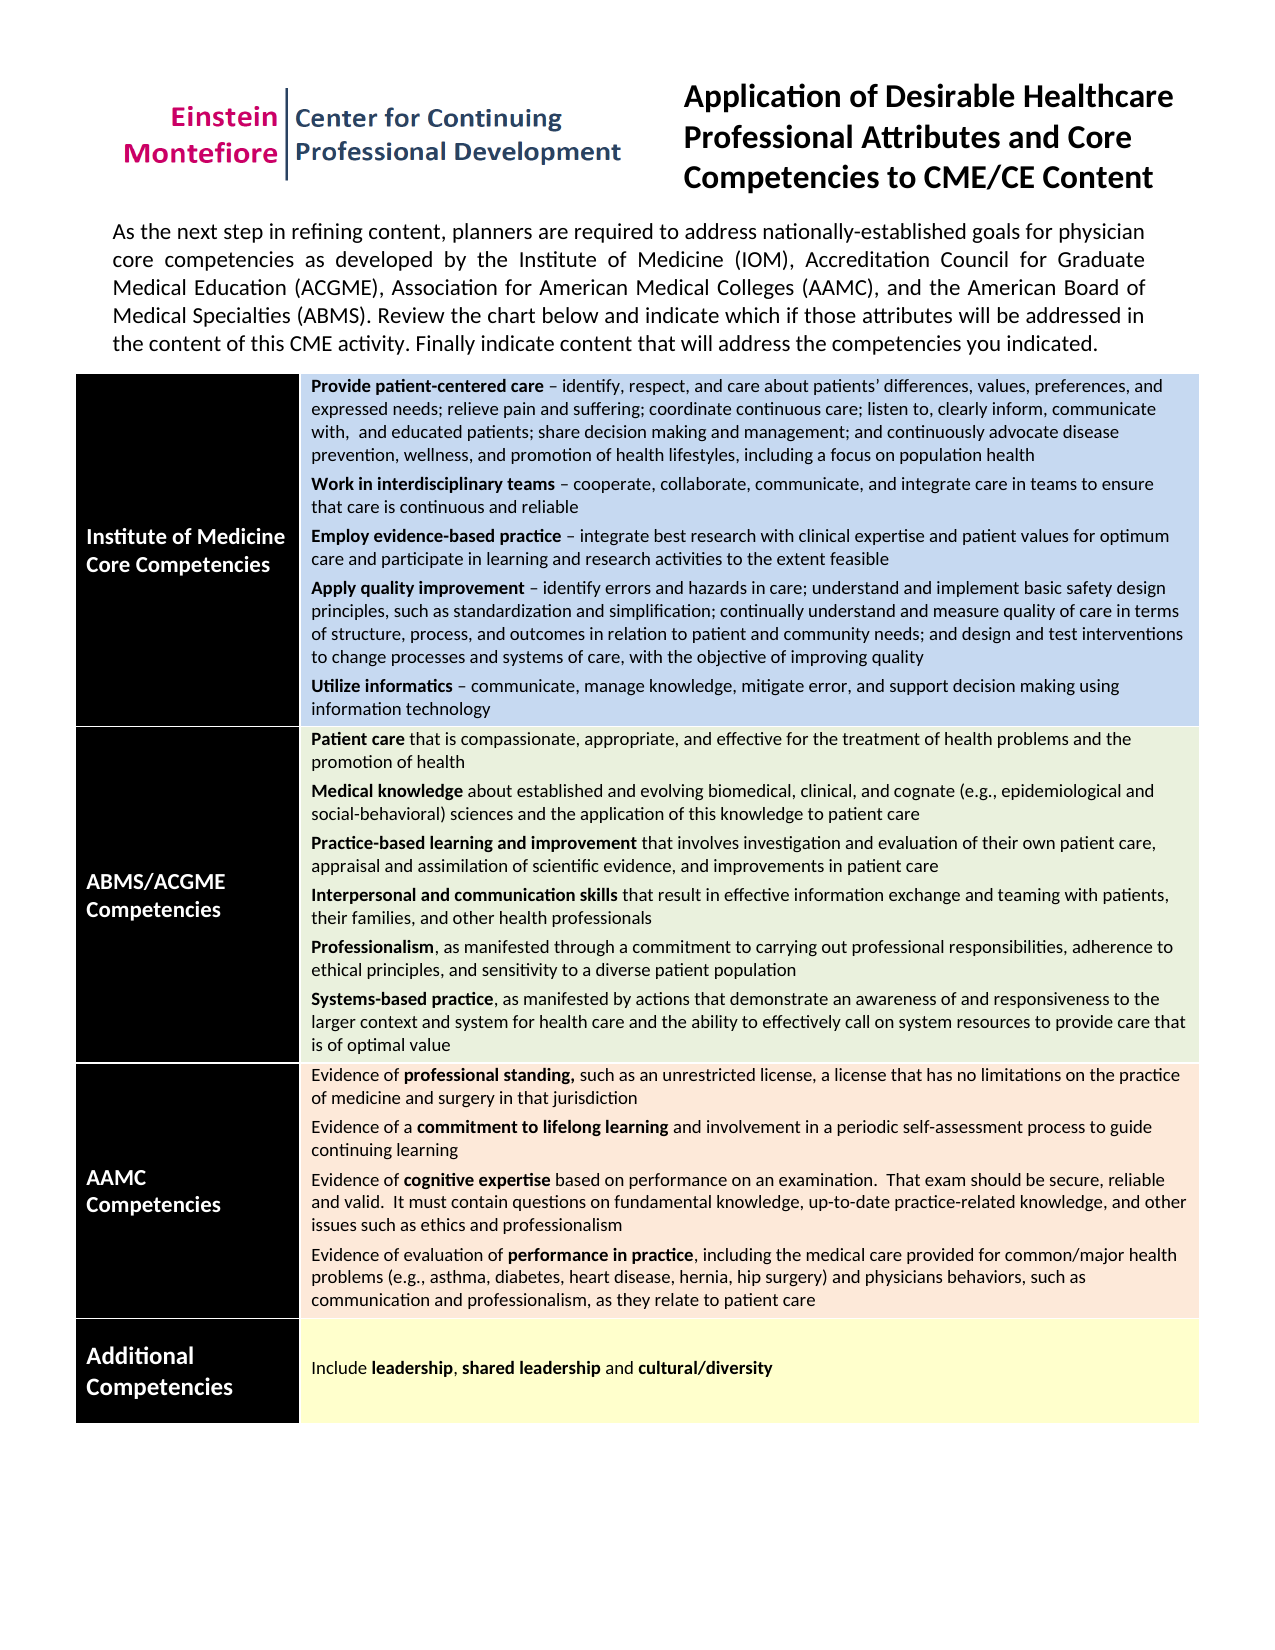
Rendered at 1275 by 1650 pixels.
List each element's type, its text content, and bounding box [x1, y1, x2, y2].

table_header Institute of Medicine Core Competencies [76, 374, 299, 726]
table_header Provide patient-centered care – identify, respect, and care about patients’ differences, values, preferences, and expressed needs; relieve pain and suffering; coordinate continuous care; listen to, clearly inform, communicate with, and educated patients; share decision making and management; and continuously advocate disease prevention, wellness, and promotion of health lifestyles, including a focus on population health Work in interdisciplinary teams – cooperate, collaborate, communicate, and integrate care in teams to ensure that care is continuous and reliable Employ evidence-based practice – integrate best research with clinical expertise and patient values for optimum care and participate in learning and research activities to the extent feasible Apply quality improvement – identify errors and hazards in care; understand and implement basic safety design principles, such as standardization and simplification; continually understand and measure quality of care in terms of structure, process, and outcomes in relation to patient and community needs; and design and test interventions to change processes and systems of care, with the objective of improving quality Utilize informatics – communicate, manage knowledge, mitigate error, and support decision making using information technology [301, 374, 1199, 726]
table_cell AAMC Competencies [76, 1064, 299, 1318]
table_cell Additional Competencies [76, 1319, 299, 1423]
text As the next step in refining content, planners are required to address nationally-established goals for physician core competencies as developed by the Institute of Medicine (IOM), Accreditation Council for Graduate Medical Education (ACGME), Association for American Medical Colleges (AAMC), and the American Board of Medical Specialties (ABMS) Review the chart below and indicate which if those attributes will be addressed in the content of this CME activity Finally indicate content that will address the competencies you indicated. [112, 217, 1147, 358]
table_cell Patient care that is compassionate, appropriate, and effective for the treatment of health problems and the promotion of health Medical knowledge about established and evolving biomedical, clinical, and cognate (e.g., epidemiological and social-behavioral) sciences and the application of this knowledge to patient care Practice-based learning and improvement that involves investigation and evaluation of their own patient care, appraisal and assimilation of scientific evidence, and improvements in patient care Interpersonal and communication skills that result in effective information exchange and teaming with patients, their families, and other health professionals Professionalism, as manifested through a commitment to carrying out professional responsibilities, adherence to ethical principles, and sensitivity to a diverse patient population Systems-based practice, as manifested by actions that demonstrate an awareness of and responsiveness to the larger context and system for health care and the ability to effectively call on system resources to provide care that is of optimal value [301, 727, 1199, 1062]
table_cell Evidence of professional standing, such as an unrestricted license, a license that has no limitations on the practice of medicine and surgery in that jurisdiction Evidence of a commitment to lifelong learning and involvement in a periodic self-assessment process to guide continuing learning Evidence of cognitive expertise based on performance on an examination. That exam should be secure, reliable and valid. It must contain questions on fundamental knowledge, up-to-date practice-related knowledge, and other issues such as ethics and professionalism Evidence of evaluation of performance in practice, including the medical care provided for common/major health problems (e.g., asthma, diabetes, heart disease, hernia, hip surgery) and physicians behaviors, such as communication and professionalism, as they relate to patient care [301, 1064, 1199, 1318]
table_cell ABMS/ACGME Competencies [76, 727, 299, 1062]
table_cell Include leadership, shared leadership and cultural/diversity [301, 1319, 1199, 1423]
